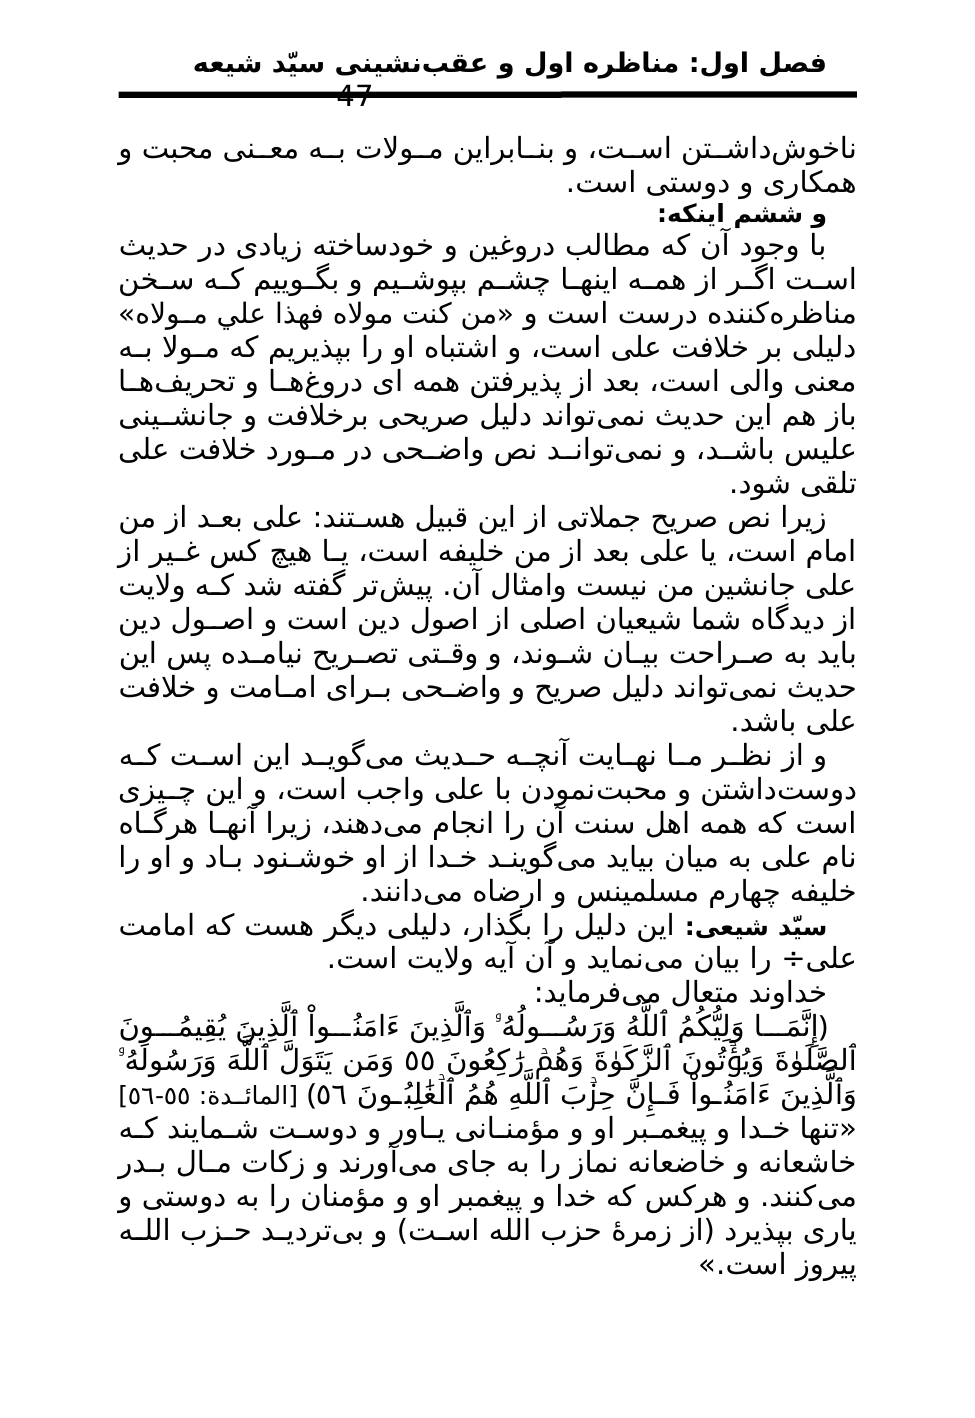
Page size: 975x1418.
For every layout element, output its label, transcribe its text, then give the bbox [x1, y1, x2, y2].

text با وجود آن که مطالب دروغین و خودساخته زیادی در حدیث است اگر از همه اینها چشم بپوشیم و بگوییم که سخن مناظره‌کننده درست است و «من کنت مولاه فهذا علي مولاه» دلیلی بر خلافت علی است، و اشتباه او را بپذیریم که مولا به معنی والی است، بعد از پذیرفتن همه ای دروغ‌ها و تحریف‌ها باز هم این حدیث نمی‌تواند دلیل صریحی برخلافت و جانشینی علیس باشد، و نمی‌تواند نص واضحی در مورد خلافت علی تلقی شود. [118, 229, 857, 500]
text خداوند متعال می‌فرماید: [118, 976, 857, 1010]
text ﴿إِنَّمَا وَلِيُّكُمُ ٱللَّهُ وَرَسُولُهُۥ وَٱلَّذِينَ ءَامَنُواْ ٱلَّذِينَ يُقِيمُونَ ٱلصَّلَوٰةَ وَيُؤۡتُونَ ٱلزَّكَوٰةَ وَهُمۡ رَٰكِعُونَ ٥٥ وَمَن يَتَوَلَّ ٱللَّهَ وَرَسُولَهُۥ وَٱلَّذِينَ ءَامَنُواْ فَإِنَّ حِزۡبَ ٱللَّهِ هُمُ ٱلۡغَٰلِبُونَ ٥٦﴾ [المائدة: ٥٥-٥٦] «تنها خدا و پیغمبر او و مؤمنانی یاور و دوست شمایند که خاشعانه و خاضعانه نماز را به جای می‌آورند و زکات مال بدر می‌کنند. و هرکس که خدا و پیغمبر او و مؤمنان را به دوستی و یاری بپذیرد (از زمرۀ حزب الله است) و بی‌تردید حزب‌ الله پیروز است.» [118, 1010, 857, 1281]
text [118, 132, 857, 199]
text زیرا نص صریح جملاتی از این قبیل هستند: علی بعد از من امام است، یا علی بعد از من خلیفه است، یا هیچ کس غیر از علی جانشین من نیست وامثال آن. پیش‌تر گفته شد که ولایت از دیدگاه شما شیعیان اصلی از اصول دین است و اصول دین باید به صراحت بیان شوند، و وقتی تصریح نیامده پس این حدیث نمی‌تواند دلیل صریح و واضحی برای امامت و خلافت علی باشد. [118, 500, 857, 738]
text سیّد شیعی: این دلیل را بگذار، دلیلی دیگر هست که امامت علی÷ را بیان می‌نماید و آن آیه ولایت است. [118, 908, 857, 976]
text و از نظر ما نهایت آنچه حدیث می‌گوید این است که دوست‌داشتن و محبت‌نمودن با علی واجب است، و این چیزی است که همه اهل سنت آن را انجام می‌دهند، زیرا آنها هرگاه نام علی به میان بیاید می‌گویند خدا از او خوشنود باد و او را خلیفه چهارم مسلمینس و ارضاه می‌دانند. [118, 738, 857, 908]
text و ششم اینکه: [118, 199, 857, 229]
